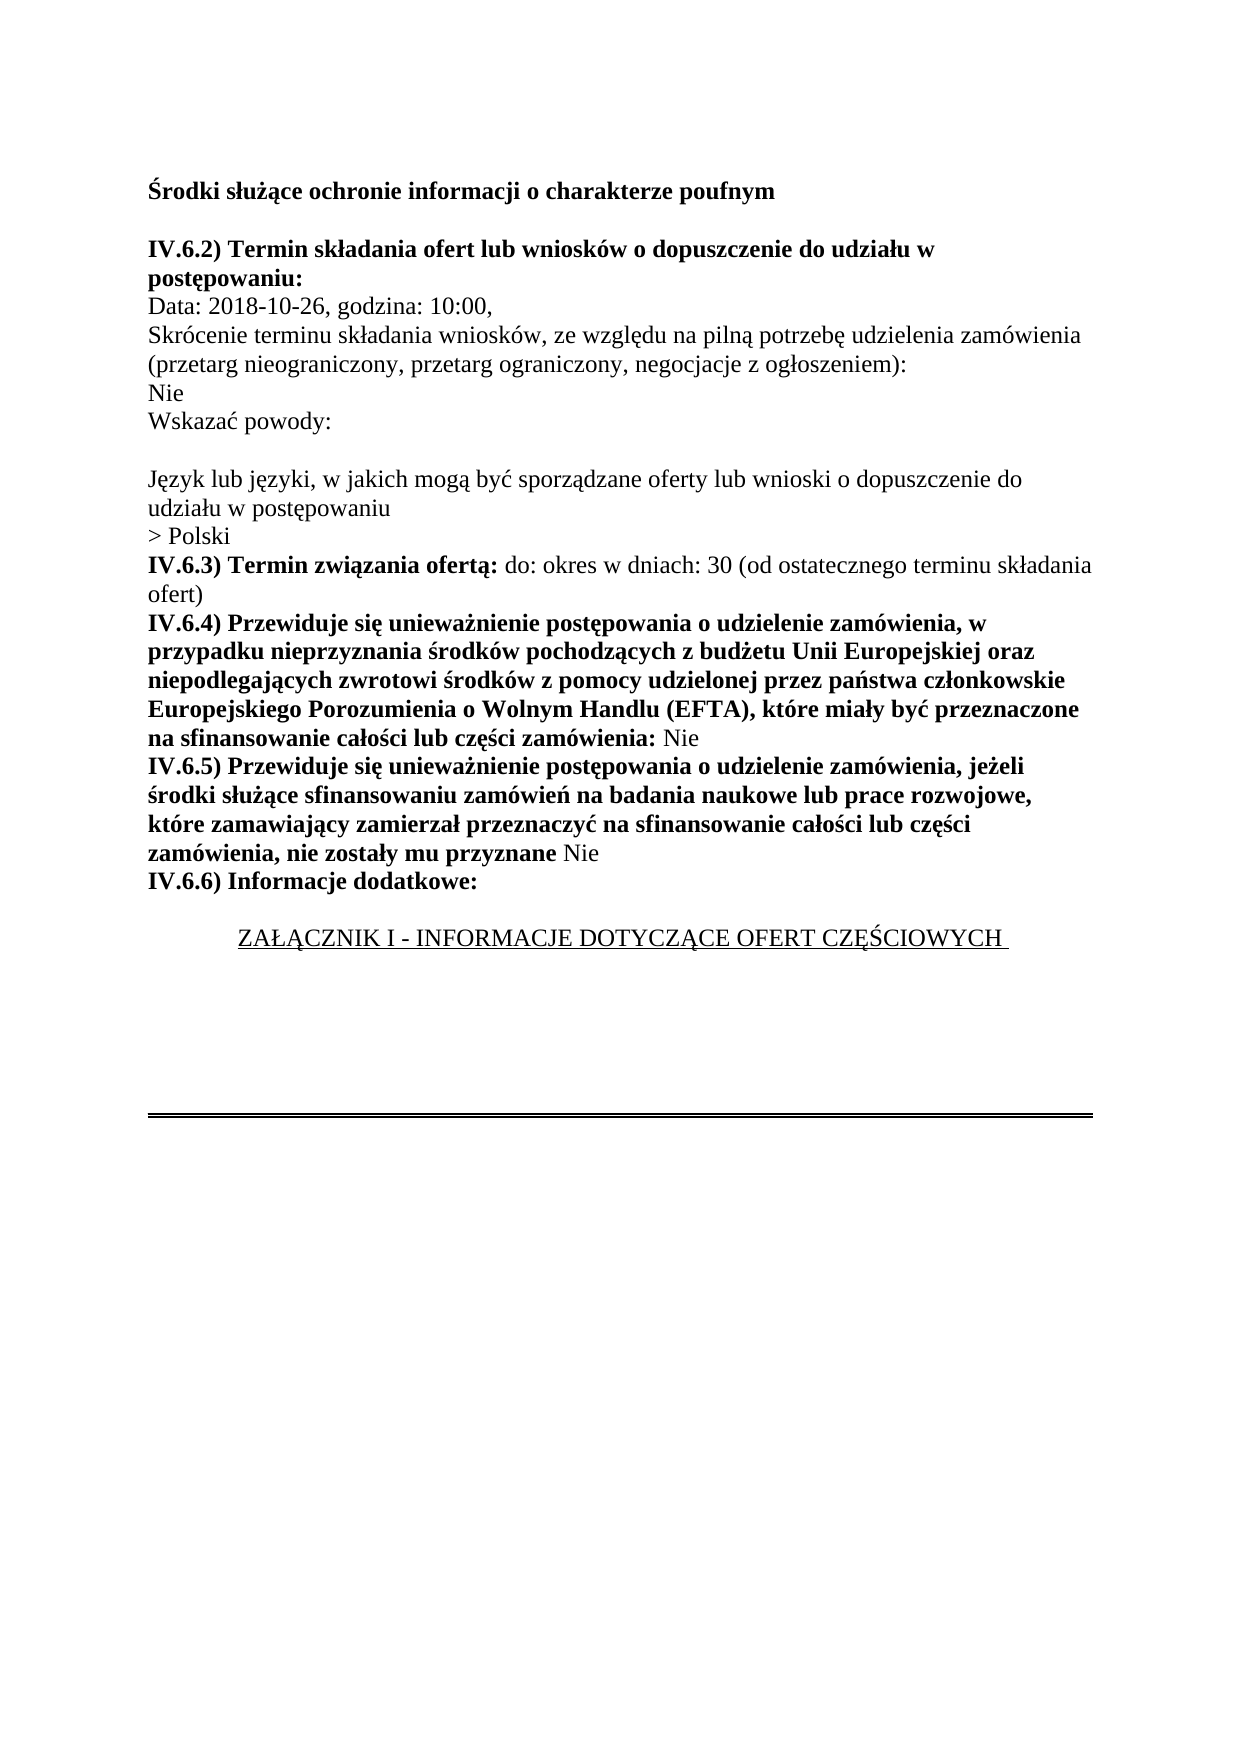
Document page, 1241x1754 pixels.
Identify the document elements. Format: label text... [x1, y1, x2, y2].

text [148, 148, 1093, 923]
text ZAŁĄCZNIK I - INFORMACJE DOTYCZĄCE OFERT CZĘŚCIOWYCH [148, 923, 1093, 952]
